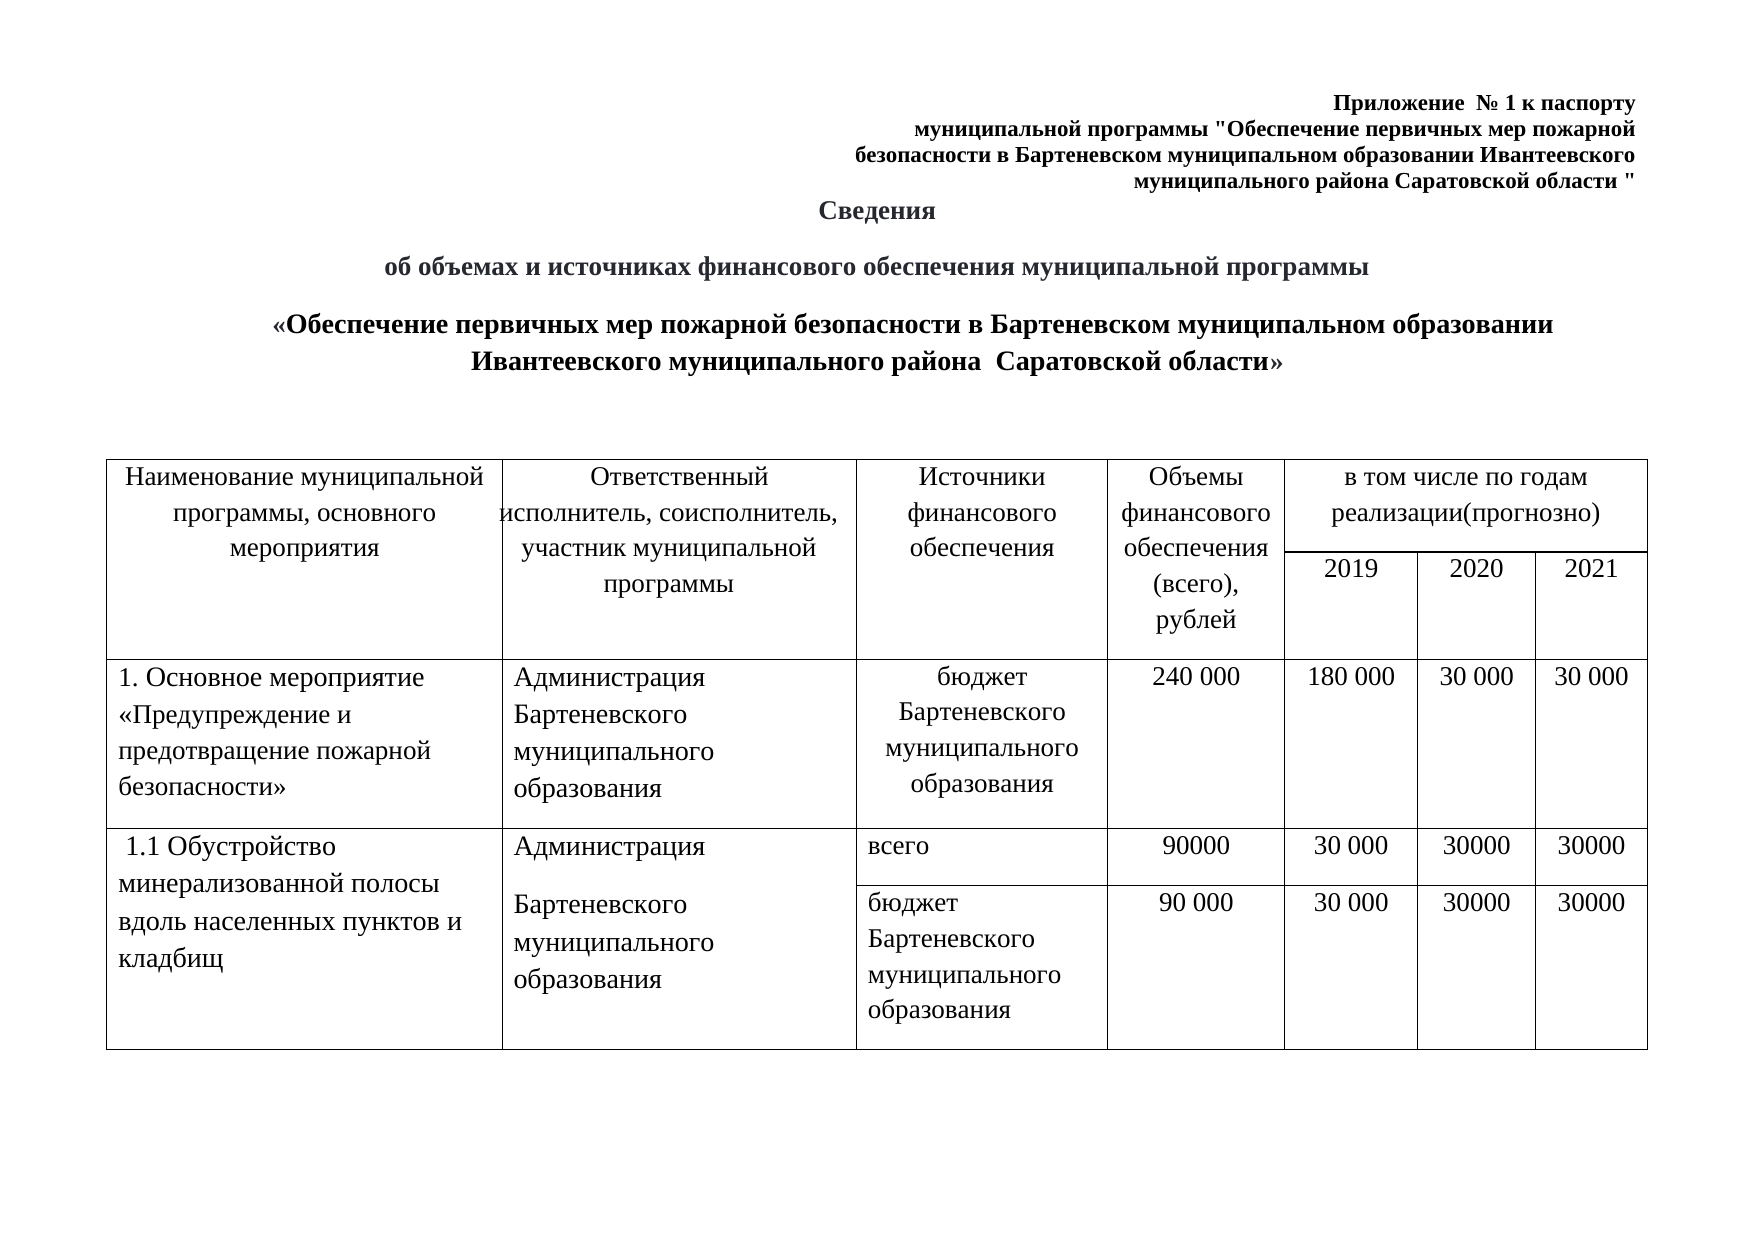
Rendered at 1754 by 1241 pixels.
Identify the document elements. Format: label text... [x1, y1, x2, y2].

table_cell 2020 [1418, 553, 1535, 659]
table_header Ответственный исполнитель, соисполнитель, участник муниципальной программы [503, 460, 856, 659]
text об объемах и источниках финансового обеспечения муниципальной программы [118, 251, 1636, 282]
table_cell 180 000 [1285, 660, 1417, 828]
text Сведения [118, 194, 1636, 225]
table_cell 30 000 [1285, 829, 1417, 885]
table_cell 30 000 [1536, 660, 1647, 828]
table_cell всего [857, 829, 1107, 885]
table_cell 30000 [1418, 886, 1535, 1049]
table_cell 30000 [1536, 886, 1647, 1049]
text муниципального района Саратовской области " [118, 168, 1636, 194]
table_cell 1. Основное мероприятие «Предупреждение и предотвращение пожарной безопасности» [107, 660, 502, 828]
text муниципальной программы "Обеспечение первичных мер пожарной [118, 115, 1636, 141]
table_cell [503, 829, 856, 1049]
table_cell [857, 886, 1107, 1049]
table_cell 30000 [1418, 829, 1535, 885]
table_cell 240 000 [1108, 660, 1284, 828]
table_cell 30 000 [1285, 886, 1417, 1049]
table_cell 30 000 [1418, 660, 1535, 828]
table_cell 30000 [1536, 829, 1647, 885]
text «Обеспечение первичных мер пожарной безопасности в Бартеневском муниципальном образовании Ивантеевского муниципального района Саратовской области» [118, 307, 1636, 377]
table_cell 2019 [1285, 553, 1417, 659]
table_cell 2021 [1536, 553, 1647, 659]
table_header в том числе по годам реализации(прогнозно) [1285, 460, 1647, 551]
table_header Наименование муниципальной программы, основного мероприятия [107, 460, 502, 659]
text безопасности в Бартеневском муниципальном образовании Ивантеевского [118, 141, 1636, 168]
table_cell Администрация Бартеневского муниципального образования [503, 660, 856, 828]
table_cell бюджет Бартеневского муниципального образования [857, 660, 1107, 828]
table_header Объемы финансового обеспечения (всего), рублей [1108, 460, 1284, 659]
table_header Источники финансового обеспечения [857, 460, 1107, 659]
text Приложение № 1 к паспорту [118, 88, 1636, 115]
table_cell 90000 [1108, 829, 1284, 885]
table_cell 90 000 [1108, 886, 1284, 1049]
table_cell 1.1 Обустройство минерализованной полосы вдоль населенных пунктов и кладбищ [107, 829, 502, 1049]
